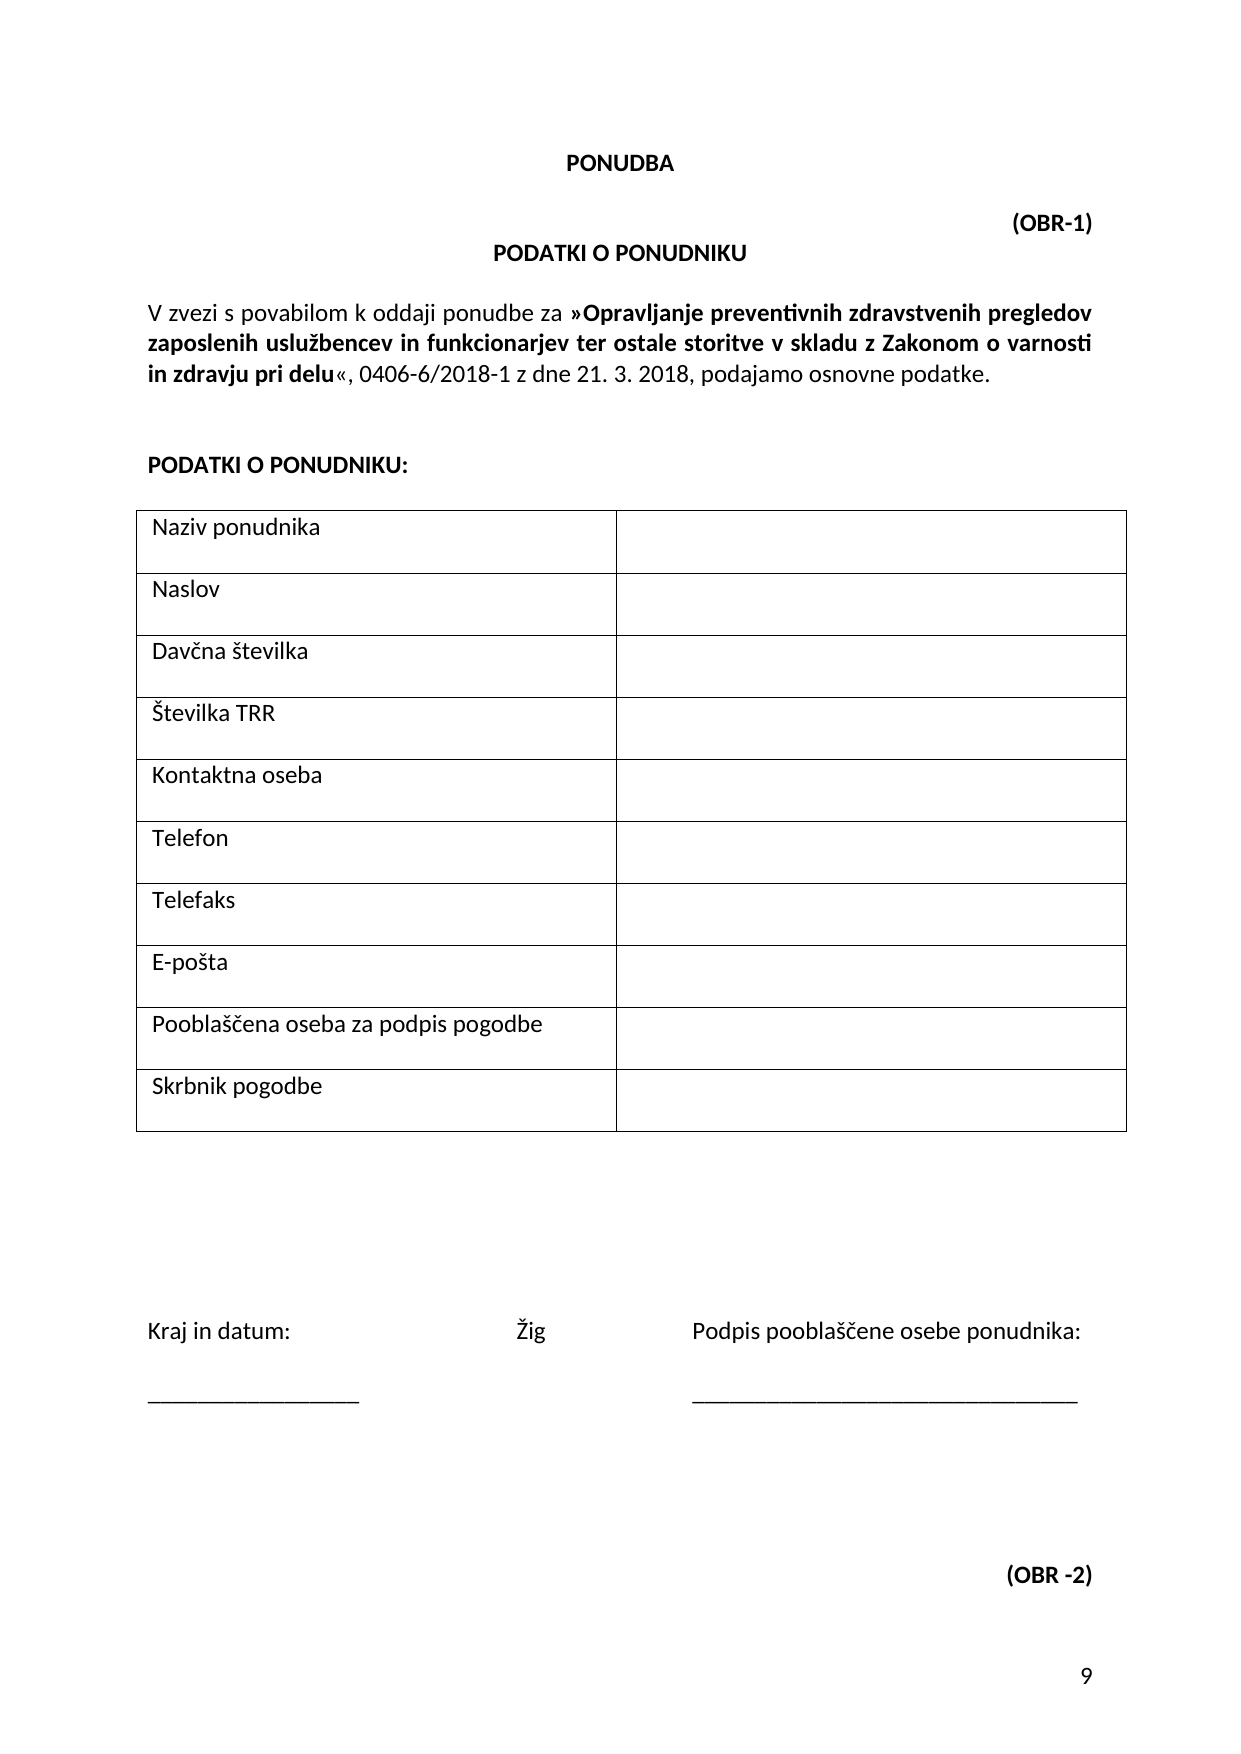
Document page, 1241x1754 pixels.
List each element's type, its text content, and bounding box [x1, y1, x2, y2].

table_header [617, 511, 1126, 572]
table_cell [617, 822, 1126, 883]
table_cell [617, 1008, 1126, 1069]
text (OBR -2) [148, 1559, 1093, 1590]
text PODATKI O PONUDNIKU [148, 237, 1093, 268]
table_cell Naslov [137, 574, 616, 634]
table_cell [617, 760, 1126, 821]
table_cell Telefon [137, 822, 616, 883]
table_cell Številka TRR [137, 698, 616, 759]
table_cell Pooblaščena oseba za podpis pogodbe [137, 1008, 616, 1069]
text Kraj in datum: Žig Podpis pooblaščene osebe ponudnika: [148, 1315, 1093, 1346]
table_cell Skrbnik pogodbe [137, 1070, 616, 1131]
table_cell [617, 698, 1126, 759]
text V zvezi s povabilom k oddaji ponudbe za »Opravljanje preventivnih zdravstvenih pregledov zaposlenih uslužbencev in funkcionarjev ter ostale storitve v skladu z Zakonom o varnosti in zdravju pri delu«, 0406-6/2018-1 z dne 21. 3. 2018, podajamo osnovne podatke. [148, 297, 1093, 388]
table_header Naziv ponudnika [137, 511, 616, 572]
table_cell [617, 884, 1126, 945]
table_cell Telefaks [137, 884, 616, 945]
text PODATKI O PONUDNIKU: [148, 449, 1093, 480]
table_cell [617, 1070, 1126, 1131]
table_cell [617, 574, 1126, 634]
table_cell Kontaktna oseba [137, 760, 616, 821]
text PONUDBA [148, 148, 1093, 178]
table_cell Davčna številka [137, 636, 616, 697]
text (OBR-1) [148, 207, 1093, 237]
table_cell E-pošta [137, 946, 616, 1007]
table_cell [617, 946, 1126, 1007]
table_cell [617, 636, 1126, 697]
text _________________ _______________________________ [148, 1376, 1093, 1407]
